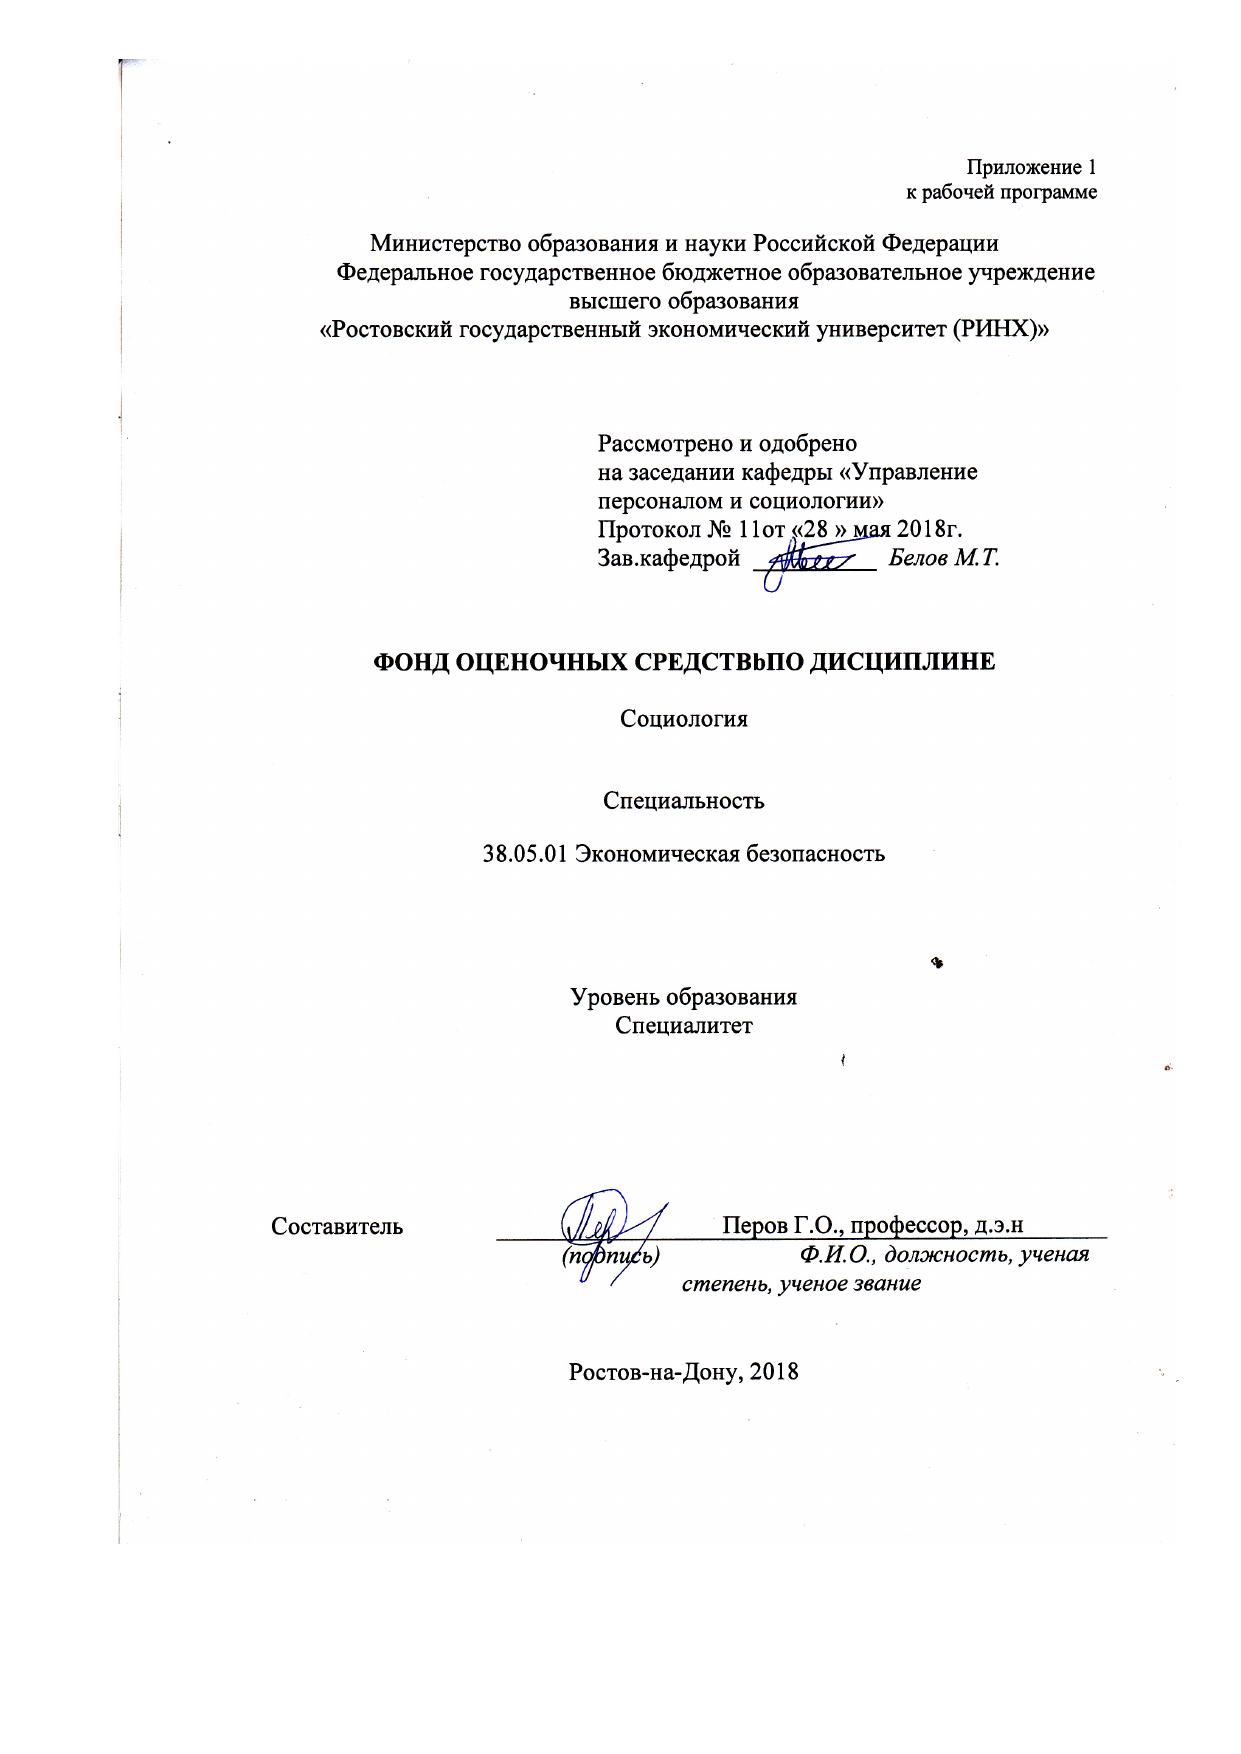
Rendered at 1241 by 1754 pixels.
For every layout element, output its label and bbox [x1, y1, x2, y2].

picture [118, 59, 1181, 1544]
